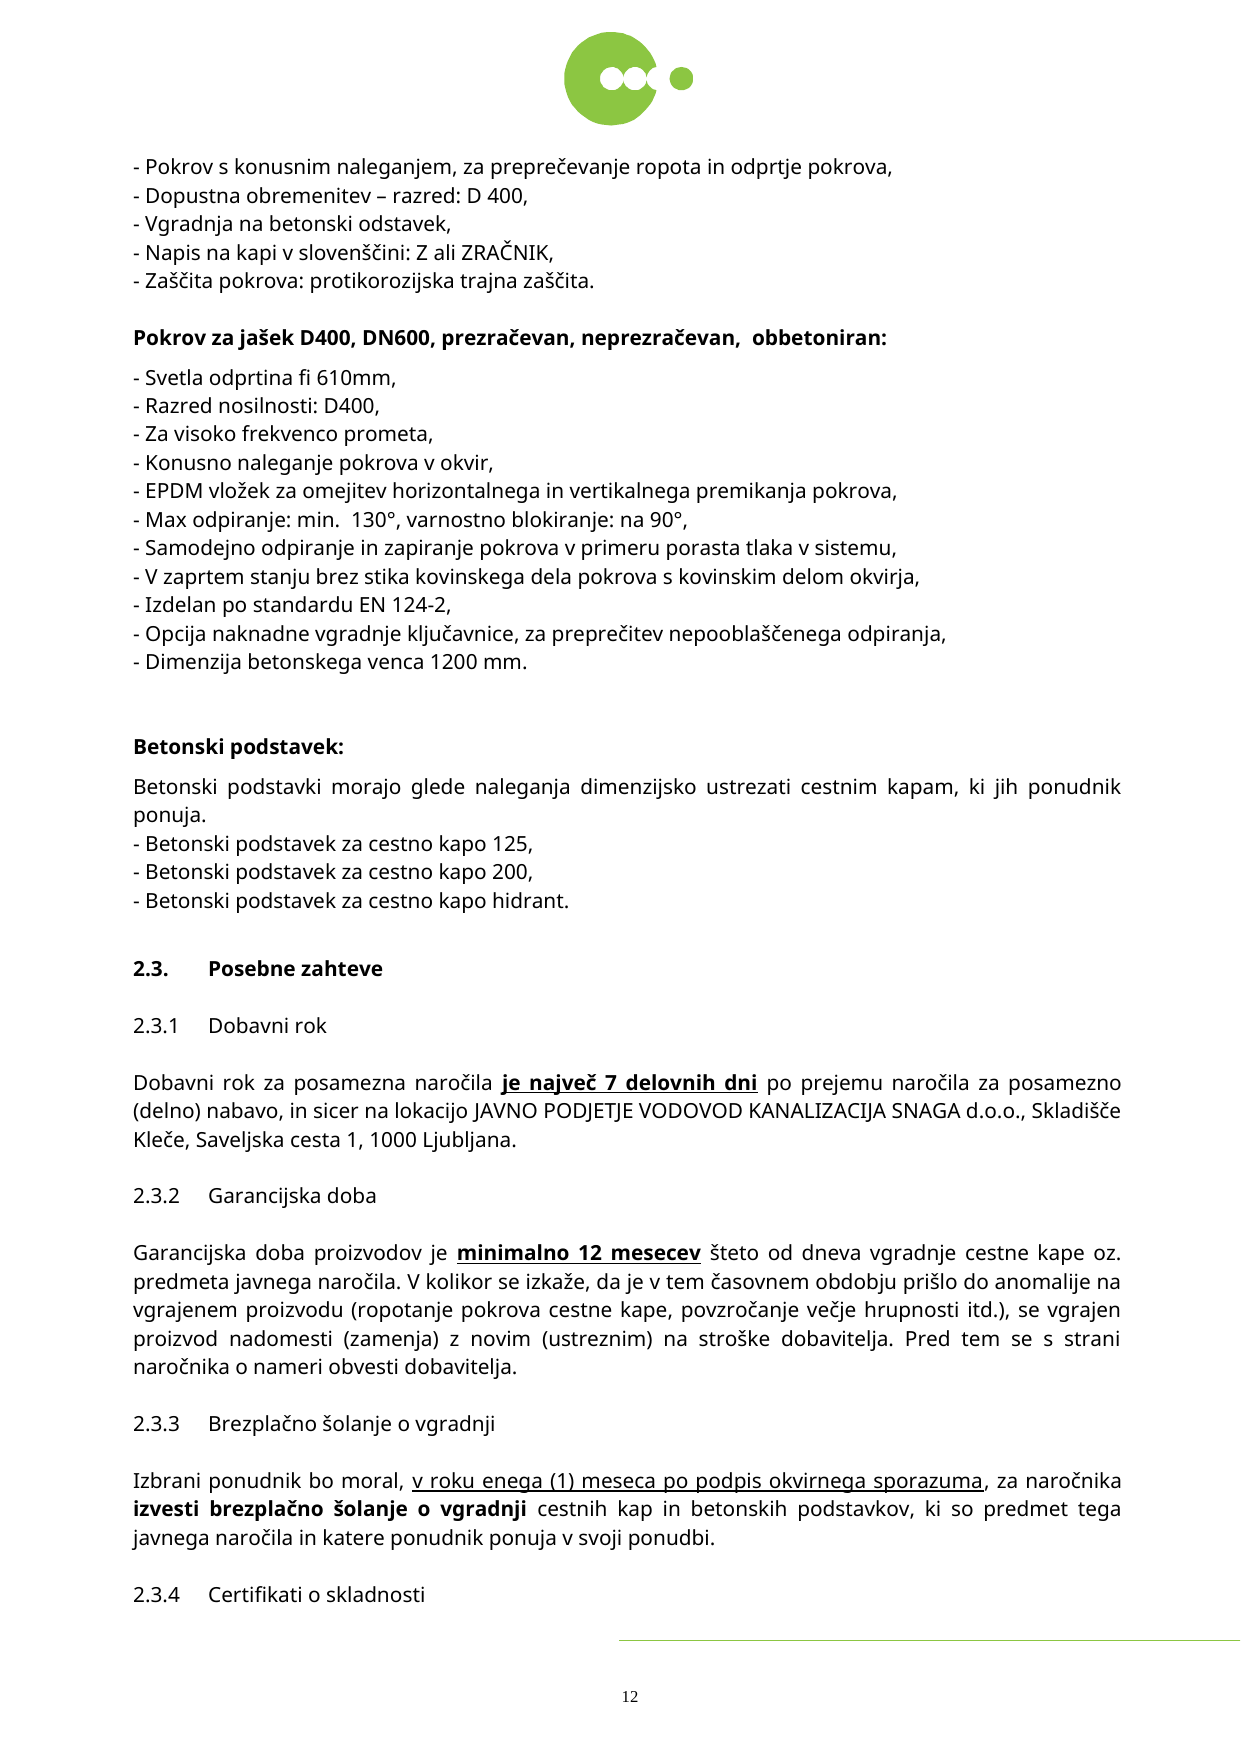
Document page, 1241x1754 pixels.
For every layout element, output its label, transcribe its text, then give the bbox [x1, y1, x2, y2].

text - Zaščita pokrova: protikorozijska trajna zaščita. [133, 266, 1122, 294]
text - Izdelan po standardu EN 124-2, [133, 590, 1122, 619]
text - Pokrov s konusnim naleganjem, za preprečevanje ropota in odprtje pokrova, [133, 152, 1122, 181]
text - Dopustna obremenitev – razred: D 400, [133, 181, 1122, 209]
text - Svetla odprtina fi 610mm, [133, 363, 1122, 391]
text - Betonski podstavek za cestno kapo hidrant. [133, 886, 1122, 914]
text - Vgradnja na betonski odstavek, [133, 209, 1122, 238]
text - Napis na kapi v slovenščini: Z ali ZRAČNIK, [133, 238, 1122, 266]
list Dobavni rok [133, 1011, 1122, 1039]
text Pokrov za jašek D400, DN600, prezračevan, neprezračevan, obbetoniran: [133, 323, 1122, 351]
text - Konusno naleganje pokrova v okvir, [133, 448, 1122, 476]
text Garancijska doba proizvodov je minimalno 12 mesecev šteto od dneva vgradnje cestne kape oz. predmeta javnega naročila. V kolikor se izkaže, da je v tem časovnem obdobju prišlo do anomalije na vgrajenem proizvodu (ropotanje pokrova cestne kape, povzročanje večje hrupnosti itd.), se vgrajen proizvod nadomesti (zamenja) z novim (ustreznim) na stroške dobavitelja. Pred tem se s strani naročnika o nameri obvesti dobavitelja. [133, 1238, 1122, 1381]
text - Razred nosilnosti: D400, [133, 391, 1122, 419]
text - EPDM vložek za omejitev horizontalnega in vertikalnega premikanja pokrova, [133, 476, 1122, 505]
text - Samodejno odpiranje in zapiranje pokrova v primeru porasta tlaka v sistemu, [133, 533, 1122, 562]
text - Betonski podstavek za cestno kapo 200, [133, 857, 1122, 886]
text - Opcija naknadne vgradnje ključavnice, za preprečitev nepooblaščenega odpiranja, [133, 619, 1122, 647]
text Betonski podstavki morajo glede naleganja dimenzijsko ustrezati cestnim kapam, ki jih ponudnik ponuja. [133, 772, 1122, 829]
text Dobavni rok za posamezna naročila je največ 7 delovnih dni po prejemu naročila za posamezno (delno) nabavo, in sicer na lokacijo JAVNO PODJETJE VODOVOD KANALIZACIJA SNAGA d.o.o., Skladišče Kleče, Saveljska cesta 1, 1000 Ljubljana. [133, 1068, 1122, 1153]
text - V zaprtem stanju brez stika kovinskega dela pokrova s kovinskim delom okvirja, [133, 562, 1122, 590]
list Certifikati o skladnosti [133, 1580, 1122, 1608]
list Garancijska doba [133, 1182, 1122, 1210]
list Posebne zahteve [133, 954, 1122, 982]
text - Max odpiranje: min. 130°, varnostno blokiranje: na 90°, [133, 505, 1122, 533]
text - Za visoko frekvenco prometa, [133, 419, 1122, 448]
text - Betonski podstavek za cestno kapo 125, [133, 829, 1122, 857]
text - Dimenzija betonskega venca 1200 mm. [133, 647, 1122, 676]
list Brezplačno šolanje o vgradnji [133, 1409, 1122, 1437]
text Izbrani ponudnik bo moral, v roku enega (1) meseca po podpis okvirnega sporazuma, za naročnika izvesti brezplačno šolanje o vgradnji cestnih kap in betonskih podstavkov, ki so predmet tega javnega naročila in katere ponudnik ponuja v svoji ponudbi. [133, 1466, 1122, 1551]
text Betonski podstavek: [133, 732, 1122, 761]
